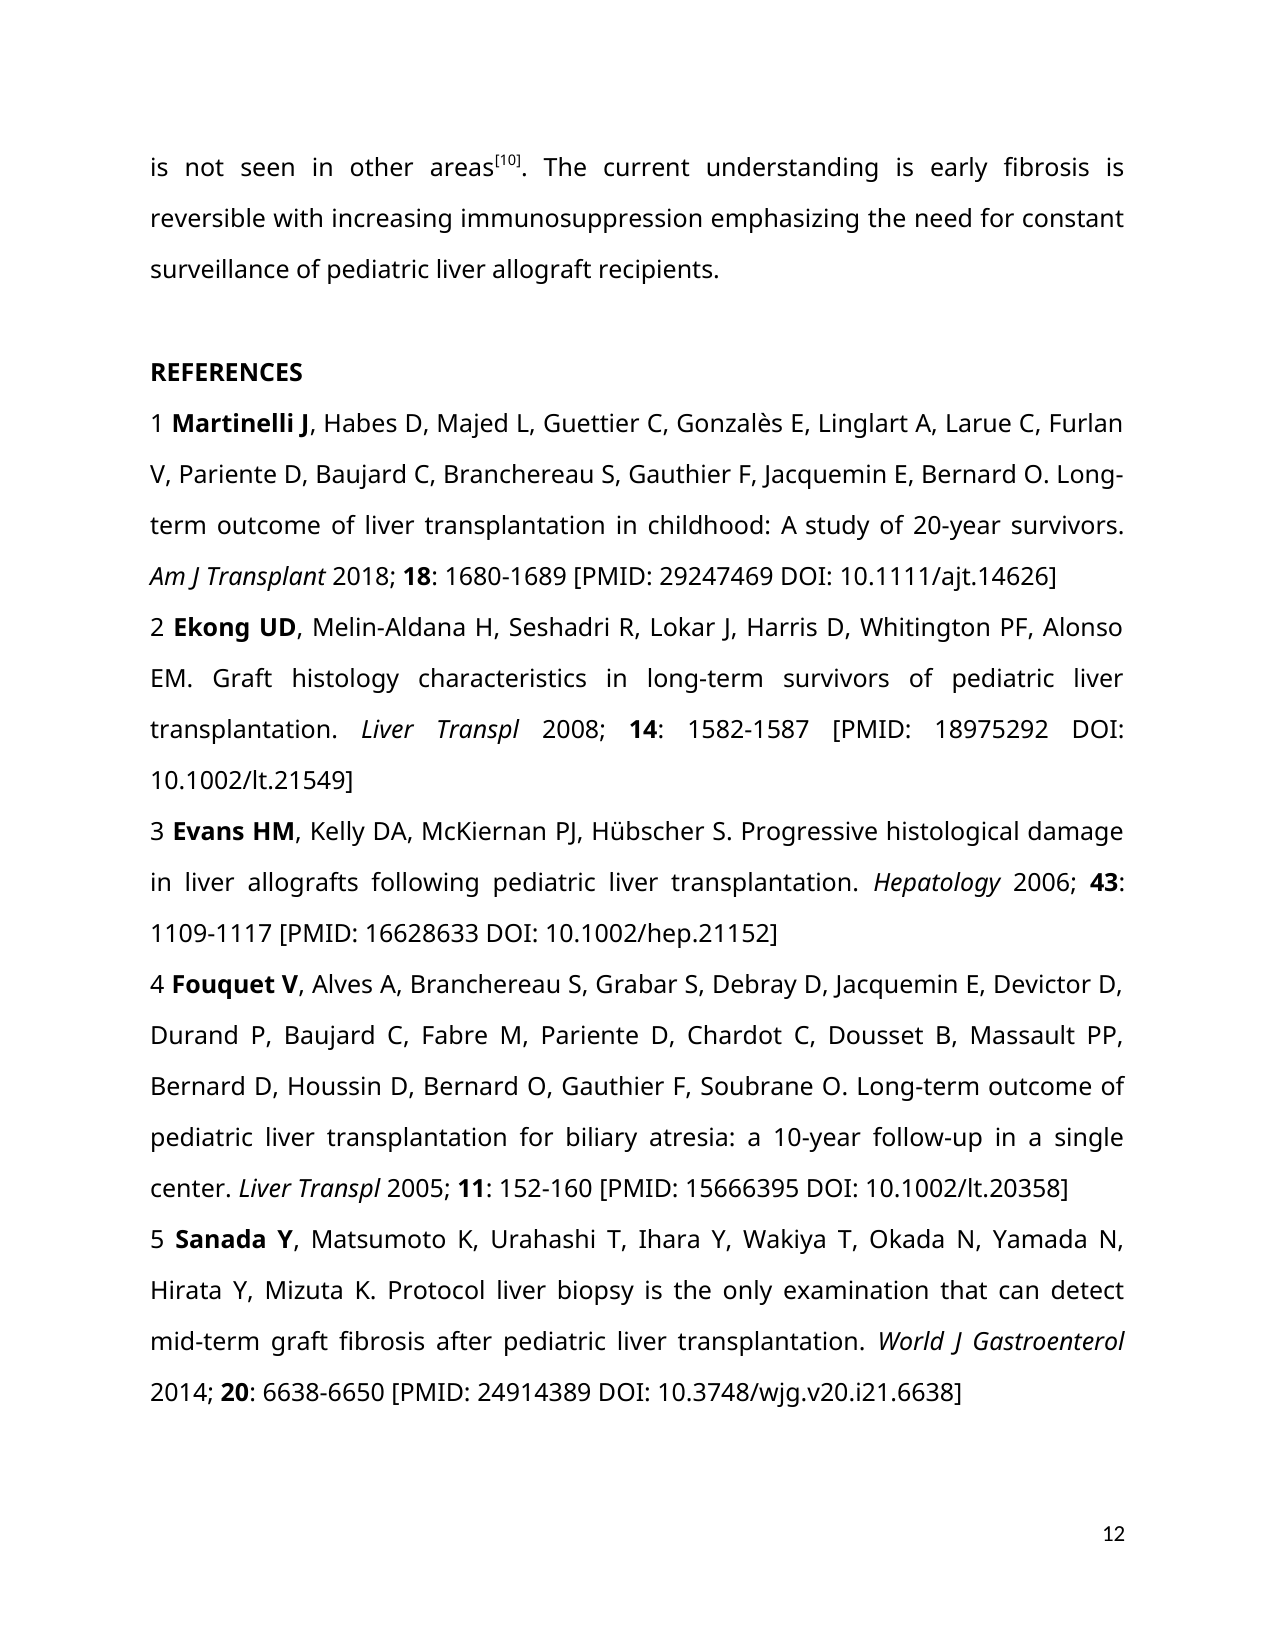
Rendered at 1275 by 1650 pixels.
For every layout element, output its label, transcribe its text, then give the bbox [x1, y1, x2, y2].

text 5 Sanada Y, Matsumoto K, Urahashi T, Ihara Y, Wakiya T, Okada N, Yamada N, Hirata Y, Mizuta K. Protocol liver biopsy is the only examination that can detect mid-term graft fibrosis after pediatric liver transplantation. World J Gastroenterol 2014; 20: 6638-6650 [PMID: 24914389 DOI: 10.3748/wjg.v20.i21.6638] [150, 1222, 1125, 1409]
text 3 Evans HM, Kelly DA, McKiernan PJ, Hübscher S. Progressive histological damage in liver allografts following pediatric liver transplantation. Hepatology 2006; 43: 1109-1117 [PMID: 16628633 DOI: 10.1002/hep.21152] [150, 813, 1125, 950]
text 4 Fouquet V, Alves A, Branchereau S, Grabar S, Debray D, Jacquemin E, Devictor D, Durand P, Baujard C, Fabre M, Pariente D, Chardot C, Dousset B, Massault PP, Bernard D, Houssin D, Bernard O, Gauthier F, Soubrane O. Long-term outcome of pediatric liver transplantation for biliary atresia: a 10-year follow-up in a single center. Liver Transpl 2005; 11: 152-160 [PMID: 15666395 DOI: 10.1002/lt.20358] [150, 967, 1125, 1205]
text 1 Martinelli J, Habes D, Majed L, Guettier C, Gonzalès E, Linglart A, Larue C, Furlan V, Pariente D, Baujard C, Branchereau S, Gauthier F, Jacquemin E, Bernard O. Long-term outcome of liver transplantation in childhood: A study of 20-year survivors. Am J Transplant 2018; 18: 1680-1689 [PMID: 29247469 DOI: 10.1111/ajt.14626] [150, 405, 1125, 592]
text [150, 150, 1125, 286]
text 2 Ekong UD, Melin-Aldana H, Seshadri R, Lokar J, Harris D, Whitington PF, Alonso EM. Graft histology characteristics in long-term survivors of pediatric liver transplantation. Liver Transpl 2008; 14: 1582-1587 [PMID: 18975292 DOI: 10.1002/lt.21549] [150, 609, 1125, 797]
text REFERENCES [150, 354, 1125, 388]
